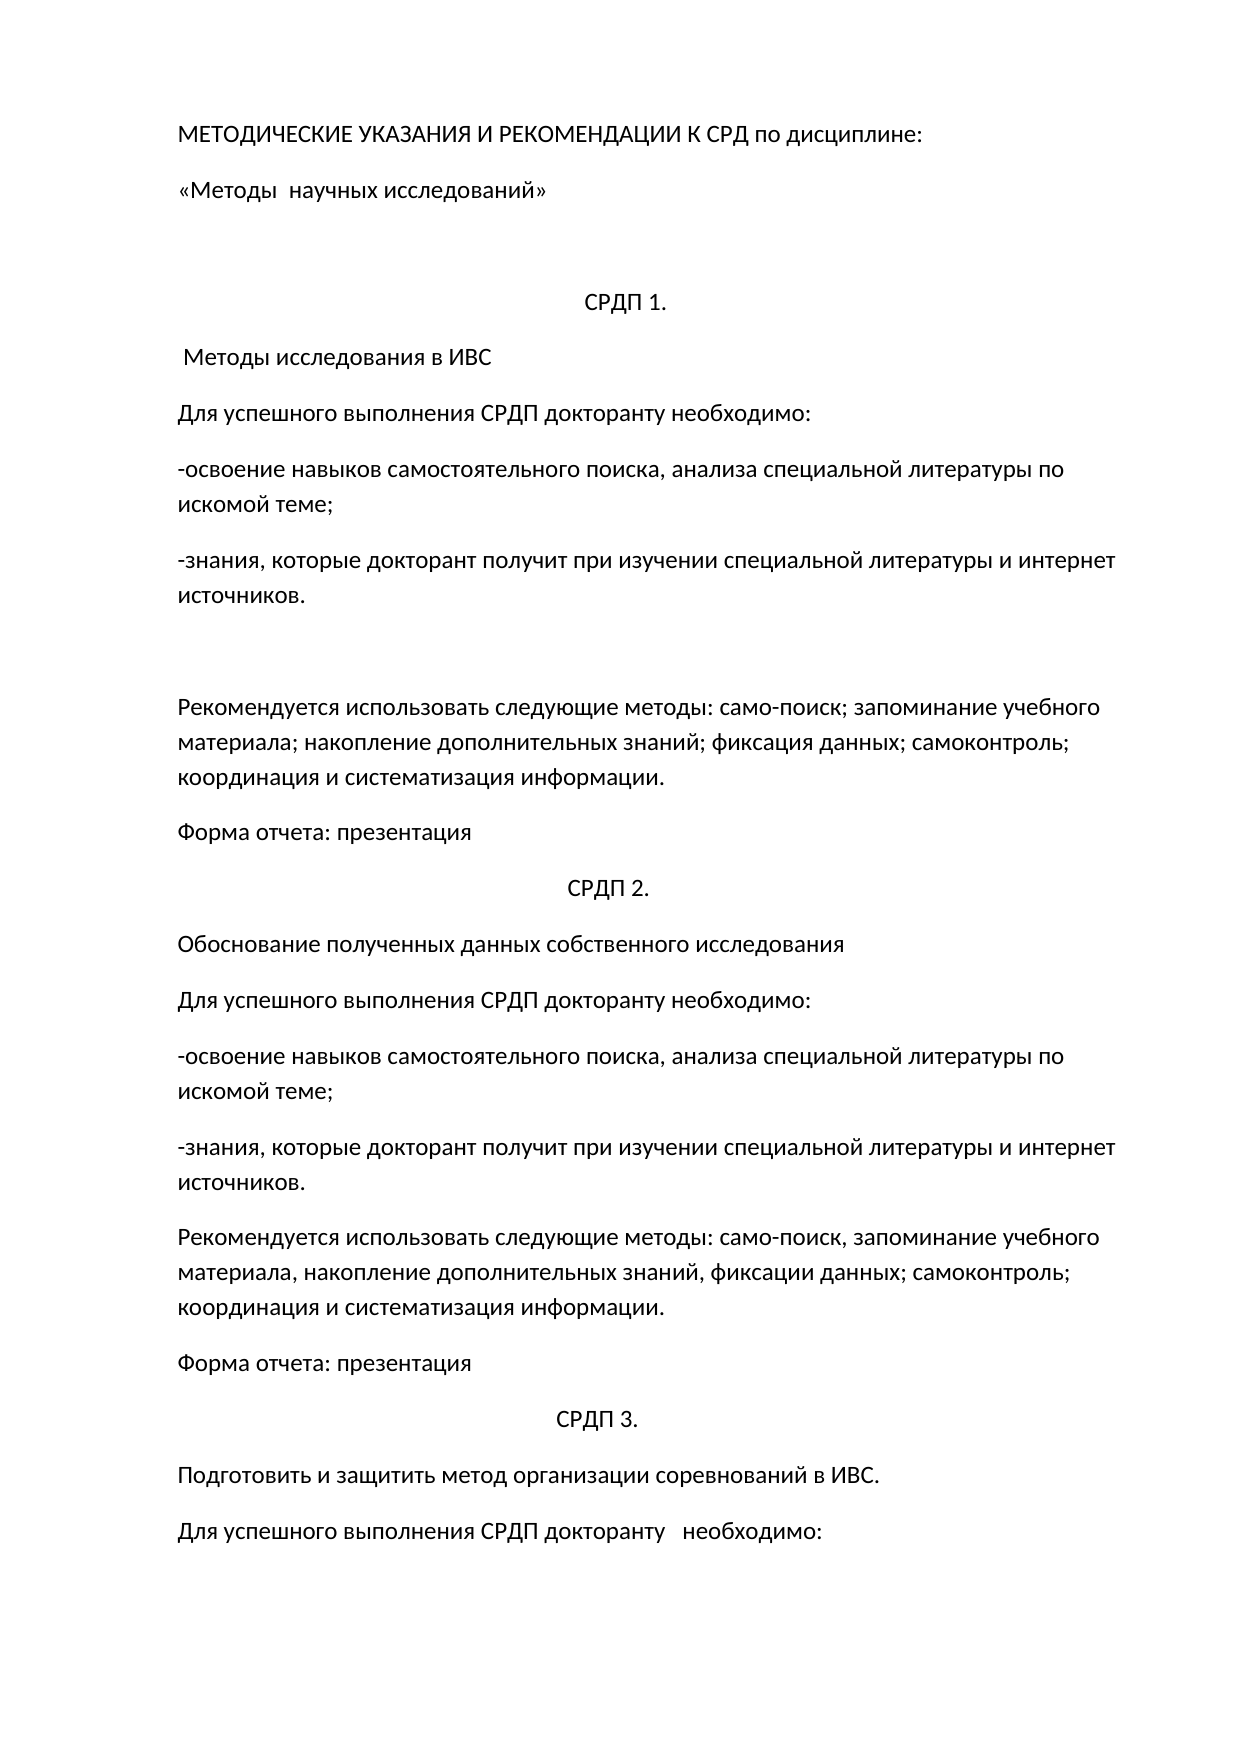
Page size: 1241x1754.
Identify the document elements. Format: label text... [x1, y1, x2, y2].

text Для успешного выполнения СРДП докторанту необходимо: [177, 1515, 1152, 1545]
text -освоение навыков самостоятельного поиска, анализа специальной литературы по искомой теме; [177, 453, 1152, 519]
text СРДП 1. [177, 286, 1152, 316]
text Обоснование полученных данных собственного исследования [177, 928, 1152, 959]
text -знания, которые докторант получит при изучении специальной литературы и интернет источников. [177, 544, 1152, 609]
text Рекомендуется использовать следующие методы: само-поиск, запоминание учебного материала, накопление дополнительных знаний, фиксации данных; самоконтроль; координация и систематизация информации. [177, 1221, 1152, 1322]
text Рекомендуется использовать следующие методы: само-поиск; запоминание учебного материала; накопление дополнительных знаний; фиксация данных; самоконтроль; координация и систематизация информации. [177, 691, 1152, 791]
text Для успешного выполнения СРДП докторанту необходимо: [177, 984, 1152, 1014]
text -освоение навыков самостоятельного поиска, анализа специальной литературы по искомой теме; [177, 1040, 1152, 1105]
text Форма отчета: презентация [177, 816, 1152, 847]
text МЕТОДИЧЕСКИЕ УКАЗАНИЯ И РЕКОМЕНДАЦИИ К СРД по дисциплине: [177, 118, 1152, 149]
text СРДП 2. [177, 872, 1152, 903]
text -знания, которые докторант получит при изучении специальной литературы и интернет источников. [177, 1131, 1152, 1196]
text Подготовить и защитить метод организации соревнований в ИВС. [177, 1459, 1152, 1489]
text Для успешного выполнения СРДП докторанту необходимо: [177, 397, 1152, 428]
text СРДП 3. [177, 1403, 1152, 1434]
text Методы исследования в ИВС [177, 341, 1152, 372]
text «Методы научных исследований» [177, 174, 1152, 204]
text Форма отчета: презентация [177, 1347, 1152, 1378]
